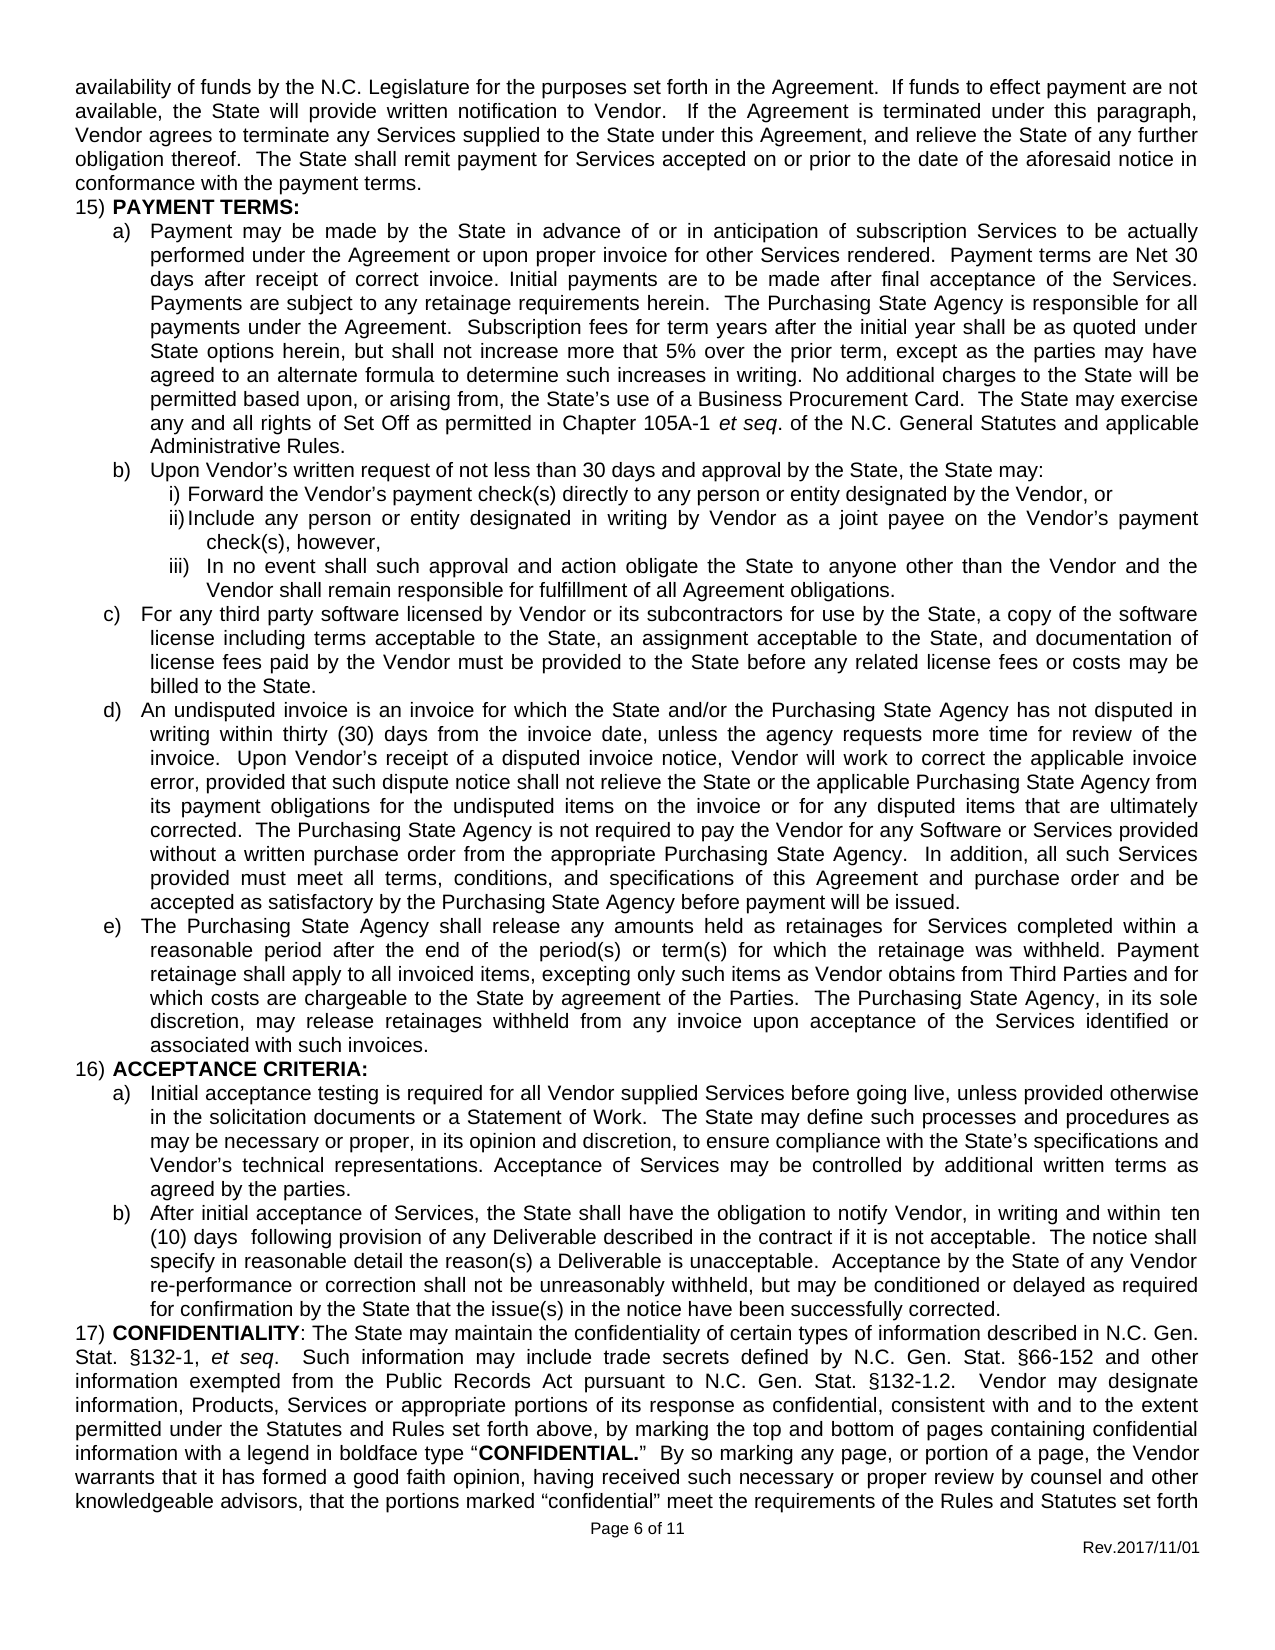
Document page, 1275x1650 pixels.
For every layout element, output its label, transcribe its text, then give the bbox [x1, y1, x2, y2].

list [75, 75, 1200, 195]
list Forward the Vendor’s payment check(s) directly to any person or entity designated by the Vendor, or [169, 482, 1200, 506]
list In no event shall such approval and action obligate the State to anyone other than the Vendor and the Vendor shall remain responsible for fulfillment of all Agreement obligations. [169, 554, 1200, 602]
list For any third party software licensed by Vendor or its subcontractors for use by the State, a copy of the software license including terms acceptable to the State, an assignment acceptable to the State, and documentation of license fees paid by the Vendor must be provided to the State before any related license fees or costs may be billed to the State. [103, 602, 1200, 698]
list PAYMENT TERMS: [75, 195, 1200, 219]
list Include any person or entity designated in writing by Vendor as a joint payee on the Vendor’s payment check(s), however, [169, 506, 1200, 554]
list Initial acceptance testing is required for all Vendor supplied Services before going live, unless provided otherwise in the solicitation documents or a Statement of Work. The State may define such processes and procedures as may be necessary or proper, in its opinion and discretion, to ensure compliance with the State’s specifications and Vendor’s technical representations. Acceptance of Services may be controlled by additional written terms as agreed by the parties. [112, 1081, 1200, 1201]
list An undisputed invoice is an invoice for which the State and/or the Purchasing State Agency has not disputed in writing within thirty (30) days from the invoice date, unless the agency requests more time for review of the invoice. Upon Vendor’s receipt of a disputed invoice notice, Vendor will work to correct the applicable invoice error, provided that such dispute notice shall not relieve the State or the applicable Purchasing State Agency from its payment obligations for the undisputed items on the invoice or for any disputed items that are ultimately corrected. The Purchasing State Agency is not required to pay the Vendor for any Software or Services provided without a written purchase order from the appropriate Purchasing State Agency. In addition, all such Services provided must meet all terms, conditions, and specifications of this Agreement and purchase order and be accepted as satisfactory by the Purchasing State Agency before payment will be issued. [103, 698, 1200, 913]
list Upon Vendor’s written request of not less than 30 days and approval by the State, the State may: [112, 458, 1200, 482]
list After initial acceptance of Services, the State shall have the obligation to notify Vendor, in writing and within following provision of any Deliverable described in the contract if it is not acceptable. The notice shall specify in reasonable detail the reason(s) a Deliverable is unacceptable. Acceptance by the State of any Vendor re-performance or correction shall not be unreasonably withheld, but may be conditioned or delayed as required for confirmation by the State that the issue(s) in the notice have been successfully corrected. [112, 1201, 1200, 1321]
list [75, 1321, 1200, 1512]
list Payment may be made by the State in advance of or in anticipation of subscription Services to be actually performed under the Agreement or upon proper invoice for other Services rendered. Payment terms are Net 30 days after receipt of correct invoice. Initial payments are to be made after final acceptance of the Services. Payments are subject to any retainage requirements herein. The Purchasing State Agency is responsible for all payments under the Agreement. Subscription fees for term years after the initial year shall be as quoted under State options herein, but shall not increase more that 5% over the prior term, except as the parties may have agreed to an alternate formula to determine such increases in writing. No additional charges to the State will be permitted based upon, or arising from, the State’s use of a Business Procurement Card. The State may exercise any and all rights of Set Off as permitted in Chapter 105A-1 et seq. of the N.C. General Statutes and applicable Administrative Rules. [112, 219, 1200, 458]
list ACCEPTANCE CRITERIA: [75, 1057, 1200, 1081]
list The Purchasing State Agency shall release any amounts held as retainages for Services completed within a reasonable period after the end of the period(s) or term(s) for which the retainage was withheld. Payment retainage shall apply to all invoiced items, excepting only such items as Vendor obtains from Third Parties and for which costs are chargeable to the State by agreement of the Parties. The Purchasing State Agency, in its sole discretion, may release retainages withheld from any invoice upon acceptance of the Services identified or associated with such invoices. [103, 913, 1200, 1057]
